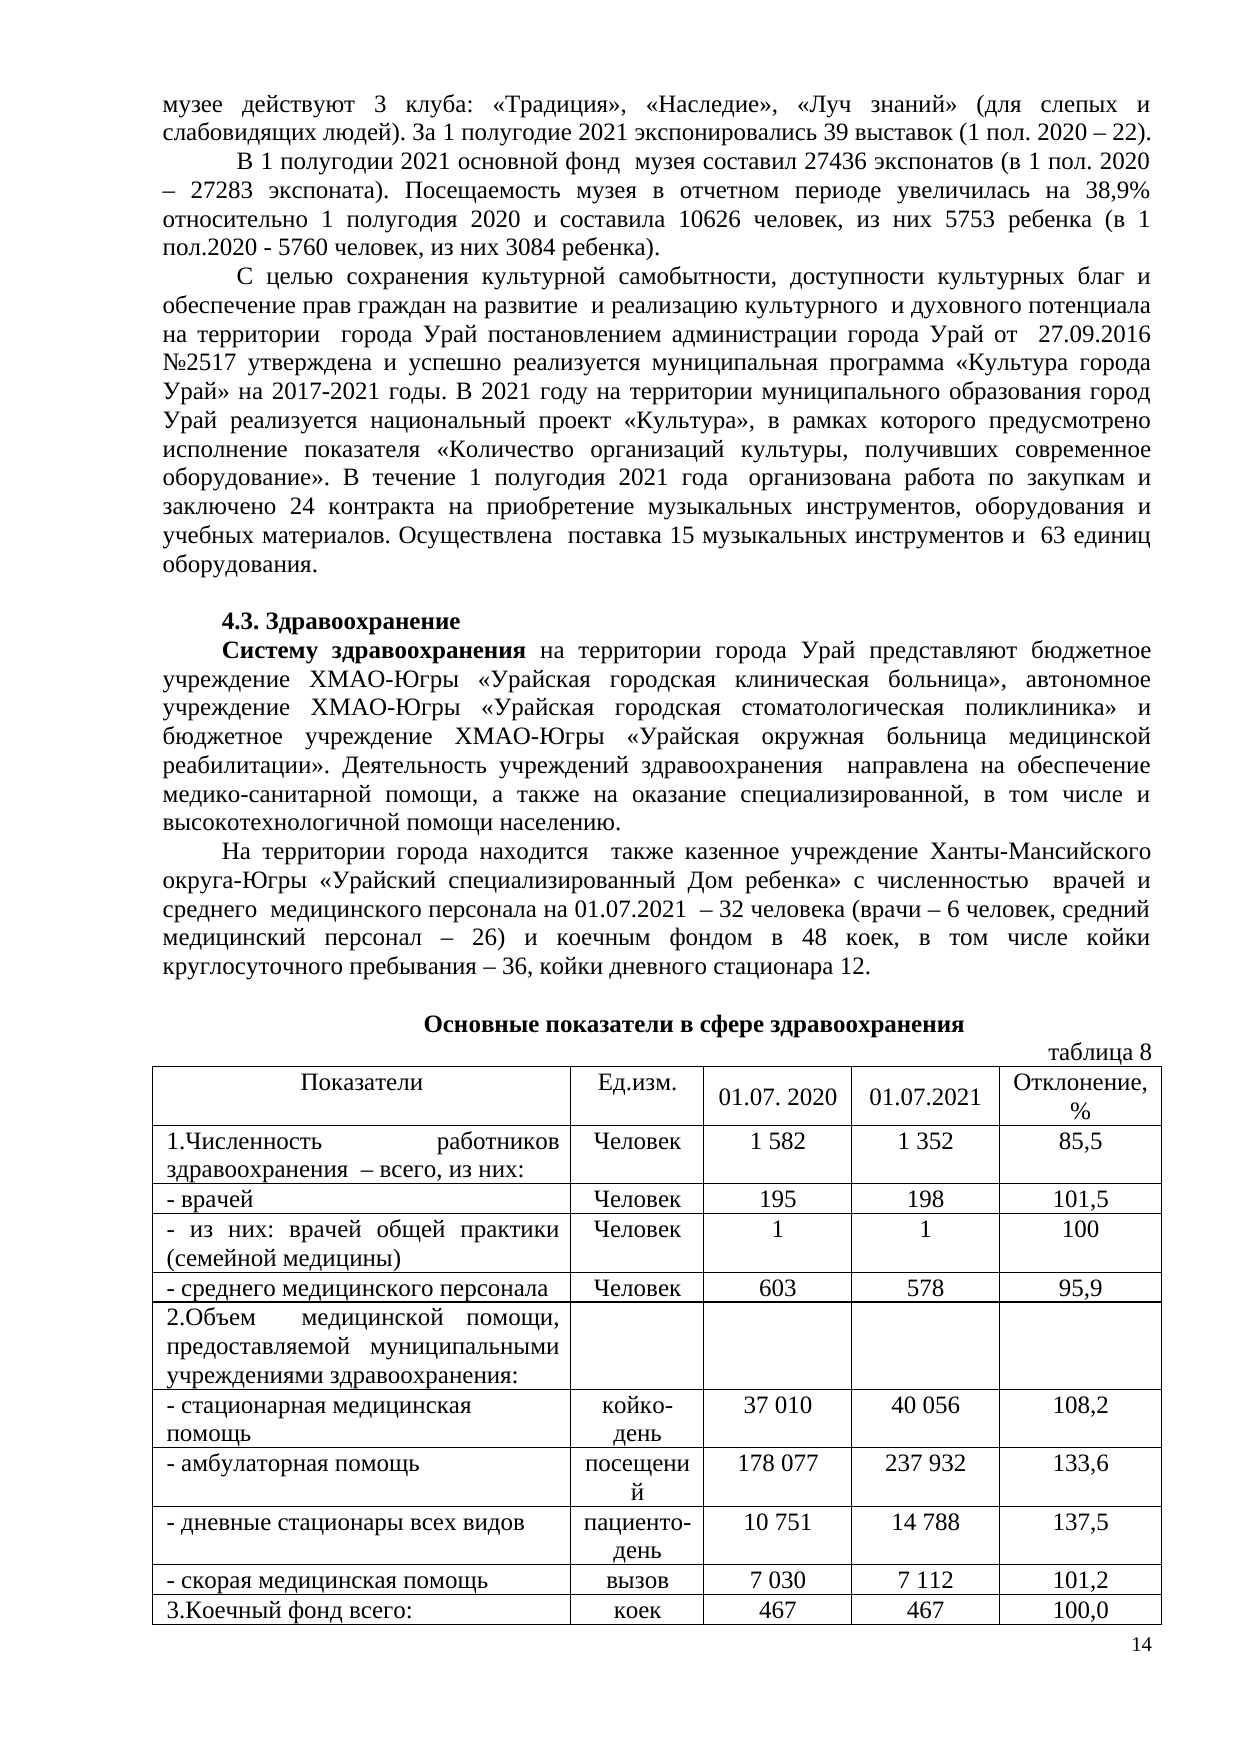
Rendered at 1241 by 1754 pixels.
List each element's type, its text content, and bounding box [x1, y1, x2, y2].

table_cell 133,6 [1000, 1448, 1161, 1506]
table_cell [852, 1303, 999, 1389]
table_cell 7 030 [704, 1565, 851, 1594]
table_cell 40 056 [852, 1390, 999, 1447]
text С целью сохранения культурной самобытности, доступности культурных благ и обеспечение прав граждан на развитие и реализацию культурного и духовного потенциала на территории города Урай постановлением администрации города Урай от 27.09.2016 №2517 утверждена и успешно реализуется муниципальная программа «Культура города Урай» на 2017-2021 годы. В 2021 году на территории муниципального образования город Урай реализуется национальный проект «Культура», в рамках которого предусмотрено исполнение показателя «Количество организаций культуры, получивших современное оборудование». В течение 1 полугодия 2021 года организована работа по закупкам и заключено 24 контракта на приобретение музыкальных инструментов, оборудования и учебных материалов. Осуществлена поставка 15 музыкальных инструментов и 63 единиц оборудования. [162, 261, 1152, 577]
table_cell 2.Объем медицинской помощи, предоставляемой муниципальными учреждениями здравоохранения: [153, 1303, 570, 1389]
table_cell 14 788 [852, 1507, 999, 1564]
table_cell 108,2 [1000, 1390, 1161, 1447]
table_cell - из них: врачей общей практики (семейной медицины) [153, 1214, 570, 1272]
table_cell Человек [571, 1214, 703, 1272]
table_cell 137,5 [1000, 1507, 1161, 1564]
table_cell коек [571, 1595, 703, 1624]
table_header Ед.изм. [571, 1067, 703, 1125]
table_cell 95,9 [1000, 1273, 1161, 1301]
table_cell 7 112 [852, 1565, 999, 1594]
table_cell Человек [571, 1273, 703, 1301]
table_cell вызов [571, 1565, 703, 1594]
table_cell 195 [704, 1184, 851, 1213]
text 4.3. Здравоохранение [162, 606, 1152, 635]
table_cell 1 582 [704, 1126, 851, 1183]
table_header Показатели [153, 1067, 570, 1125]
table_cell 198 [852, 1184, 999, 1213]
table_cell Человек [571, 1126, 703, 1183]
table_cell 578 [852, 1273, 999, 1301]
table_cell [704, 1303, 851, 1389]
table_cell 178 077 [704, 1448, 851, 1506]
table_cell 37 010 [704, 1390, 851, 1447]
table_header Отклонение,% [1000, 1067, 1161, 1125]
table_cell - дневные стационары всех видов [153, 1507, 570, 1564]
table_cell 467 [852, 1595, 999, 1624]
table_cell 467 [704, 1595, 851, 1624]
table_header 01.07. 2020 [704, 1067, 851, 1125]
table_cell 603 [704, 1273, 851, 1301]
table_cell 237 932 [852, 1448, 999, 1506]
table_cell 1 [704, 1214, 851, 1272]
table_cell - среднего медицинского персонала [153, 1273, 570, 1301]
table_cell 1 [852, 1214, 999, 1272]
table_cell - скорая медицинская помощь [153, 1565, 570, 1594]
table_cell 3.Коечный фонд всего: [153, 1595, 570, 1624]
table_cell 10 751 [704, 1507, 851, 1564]
table_cell койко-день [571, 1390, 703, 1447]
table_cell - врачей [153, 1184, 570, 1213]
text Систему здравоохранения на территории города Урай представляют бюджетное учреждение ХМАО-Югры «Урайская городская клиническая больница», автономное учреждение ХМАО-Югры «Урайская городская стоматологическая поликлиника» и бюджетное учреждение ХМАО-Югры «Урайская окружная больница медицинской реабилитации». Деятельность учреждений здравоохранения направлена на обеспечение медико-санитарной помощи, а также на оказание специализированной, в том числе и высокотехнологичной помощи населению. [162, 635, 1152, 836]
table_cell 100,0 [1000, 1595, 1161, 1624]
table_cell 1.Численность работников здравоохранения – всего, из них: [153, 1126, 570, 1183]
table_header 01.07.2021 [852, 1067, 999, 1125]
table_cell пациенто-день [571, 1507, 703, 1564]
table_cell 100 [1000, 1214, 1161, 1272]
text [162, 89, 1152, 146]
text На территории города находится также казенное учреждение Ханты-Мансийского округа-Югры «Урайский специализированный Дом ребенка» с численностью врачей и среднего медицинского персонала на 01.07.2021 – 32 человека (врачи – 6 человек, средний медицинский персонал – 26) и коечным фондом в 48 коек, в том числе койки круглосуточного пребывания – 36, койки дневного стационара 12. [162, 836, 1152, 980]
text В 1 полугодии 2021 основной фонд музея составил 27436 экспонатов (в 1 пол. 2020 – 27283 экспоната). Посещаемость музея в отчетном периоде увеличилась на 38,9% относительно 1 полугодия 2020 и составила 10626 человек, из них 5753 ребенка (в 1 пол.2020 - 5760 человек, из них 3084 ребенка). [162, 146, 1152, 261]
table_cell [571, 1303, 703, 1389]
table_cell - амбулаторная помощь [153, 1448, 570, 1506]
table_cell Человек [571, 1184, 703, 1213]
table_cell - стационарная медицинская помощь [153, 1390, 570, 1447]
table_cell посещений [571, 1448, 703, 1506]
table_cell [1000, 1303, 1161, 1389]
table_cell 85,5 [1000, 1126, 1161, 1183]
table_cell 101,2 [1000, 1565, 1161, 1594]
table_cell 101,5 [1000, 1184, 1161, 1213]
table_cell 1 352 [852, 1126, 999, 1183]
text Основные показатели в сфере здравоохранения [162, 1009, 1152, 1037]
list таблица 8 [162, 1037, 1152, 1066]
